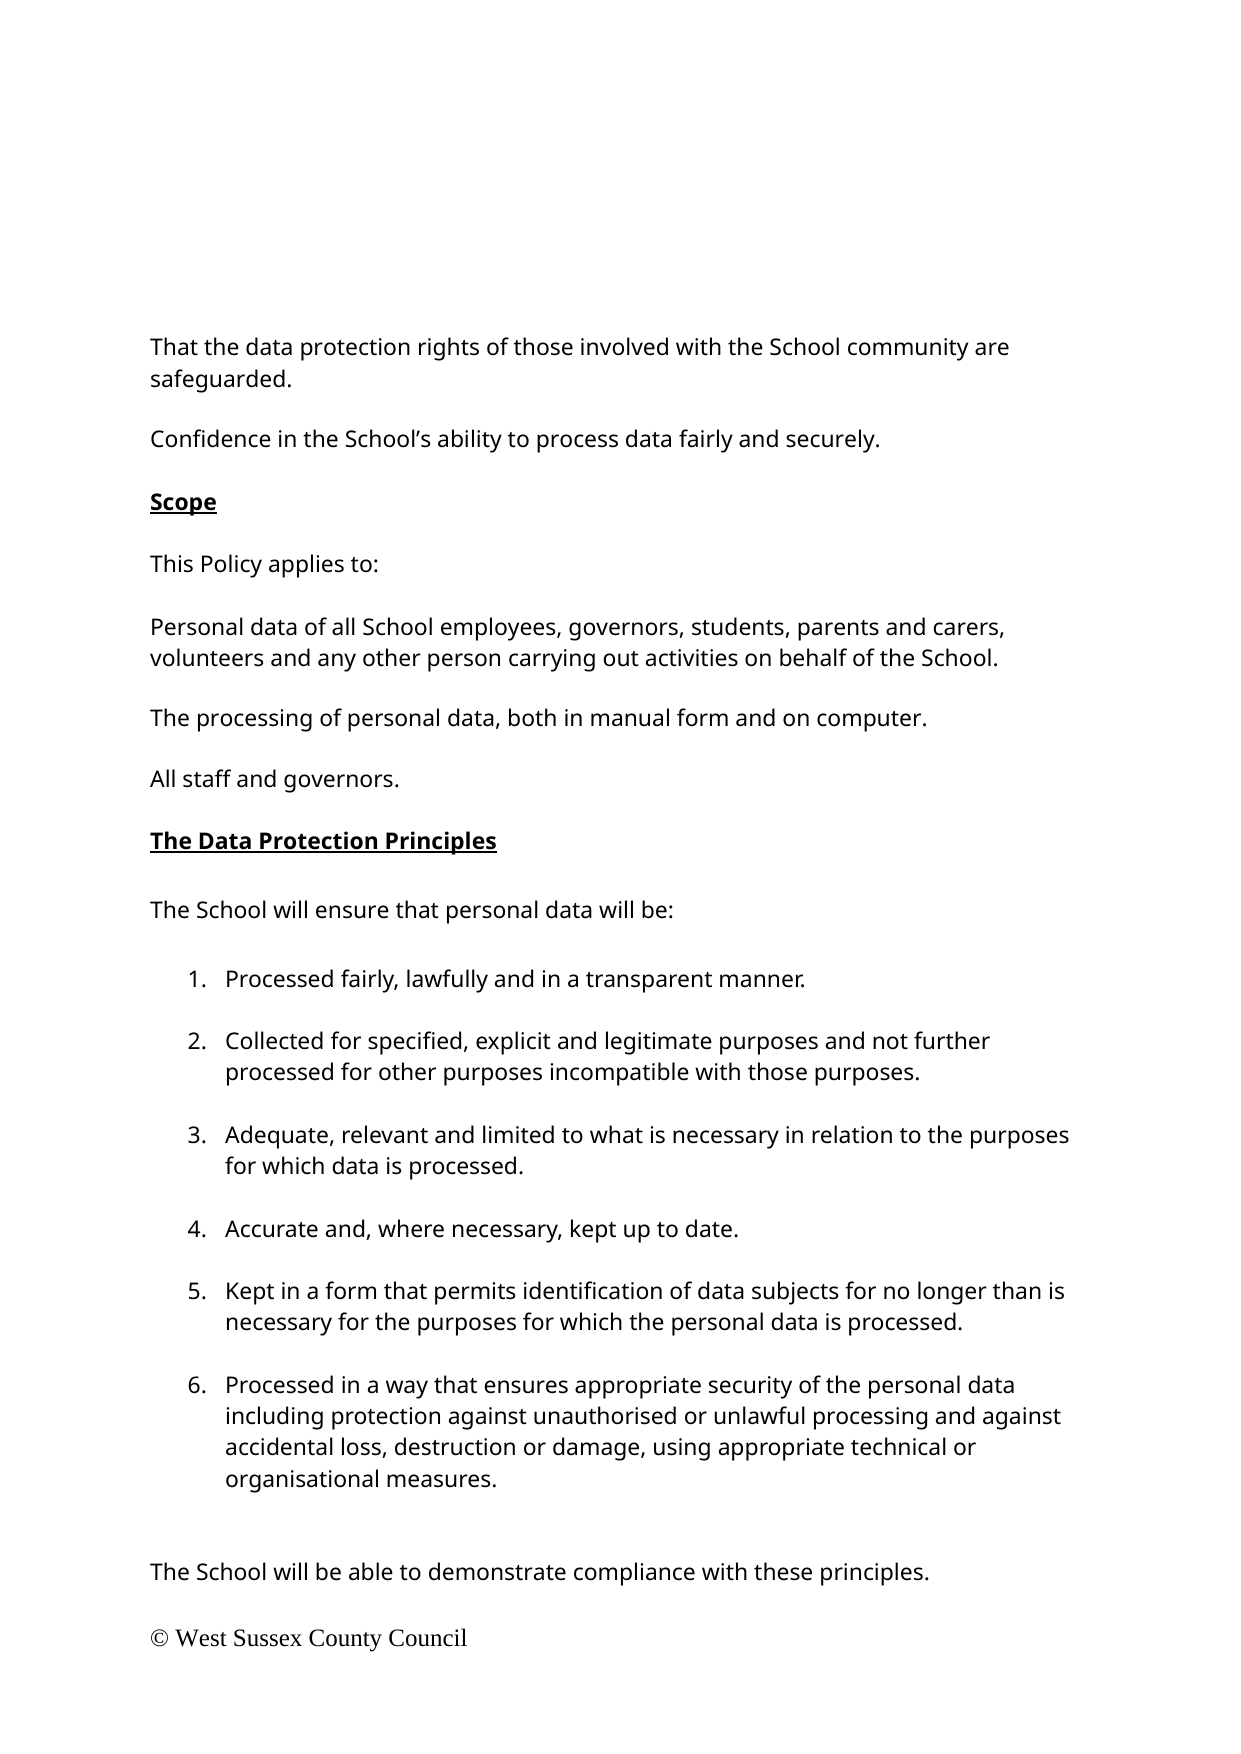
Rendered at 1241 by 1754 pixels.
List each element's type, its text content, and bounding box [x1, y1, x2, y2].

text Personal data of all School employees, governors, students, parents and carers, volunteers and any other person carrying out activities on behalf of the School. [150, 610, 1090, 673]
text Confidence in the School’s ability to process data fairly and securely. [150, 423, 1090, 454]
text The School will be able to demonstrate compliance with these principles. [150, 1556, 1090, 1587]
text This Policy applies to: [150, 548, 1090, 579]
text All staff and governors. [150, 762, 1090, 794]
text The Data Protection Principles [150, 825, 1090, 856]
list Processed fairly, lawfully and in a transparent manner. [187, 962, 1090, 994]
text Scope [150, 485, 1090, 517]
list Processed in a way that ensures appropriate security of the personal data including protection against unauthorised or unlawful processing and against accidental loss, destruction or damage, using appropriate technical or organisational measures. [187, 1369, 1090, 1494]
text The processing of personal data, both in manual form and on computer. [150, 702, 1090, 733]
text The School will ensure that personal data will be: [150, 894, 1090, 925]
list Accurate and, where necessary, kept up to date. [187, 1212, 1090, 1244]
list Adequate, relevant and limited to what is necessary in relation to the purposes for which data is processed. [187, 1119, 1090, 1181]
text That the data protection rights of those involved with the School community are safeguarded. [150, 331, 1090, 394]
list Collected for specified, explicit and legitimate purposes and not further processed for other purposes incompatible with those purposes. [187, 1025, 1090, 1087]
list Kept in a form that permits identification of data subjects for no longer than is necessary for the purposes for which the personal data is processed. [187, 1275, 1090, 1337]
